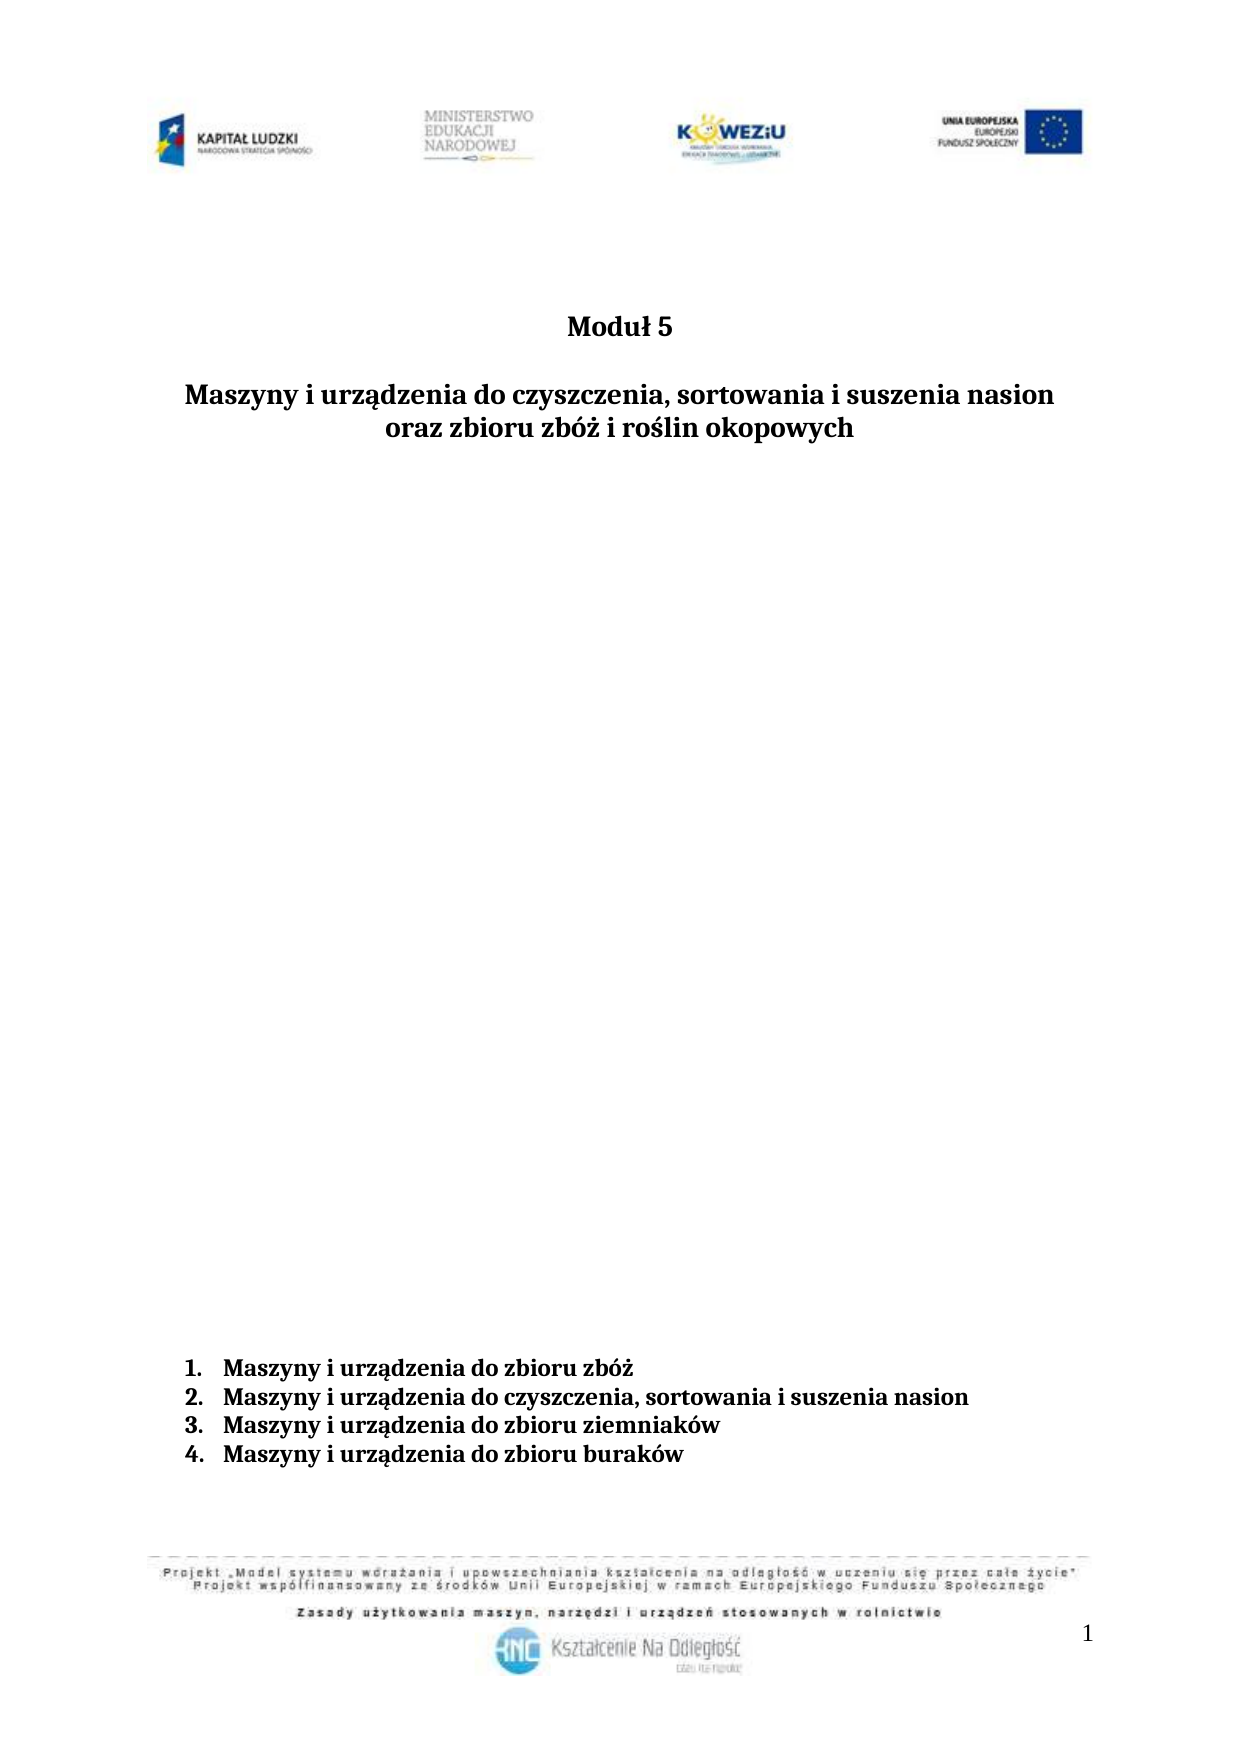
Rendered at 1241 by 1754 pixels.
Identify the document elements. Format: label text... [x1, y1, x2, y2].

text Moduł 5 [150, 310, 1089, 344]
list Maszyny i urządzenia do czyszczenia, sortowania i suszenia nasion [185, 1383, 1094, 1411]
text 1 [150, 1618, 1094, 1646]
list Maszyny i urządzenia do zbioru buraków [185, 1440, 1094, 1469]
list Maszyny i urządzenia do zbioru zbóż [185, 1354, 1094, 1383]
picture [147, 1556, 1114, 1676]
picture [147, 73, 1093, 194]
list Maszyny i urządzenia do zbioru ziemniaków [185, 1411, 1094, 1440]
text Maszyny i urządzenia do czyszczenia, sortowania i suszenia nasion oraz zbioru zbóż i roślin okopowych [175, 378, 1064, 445]
